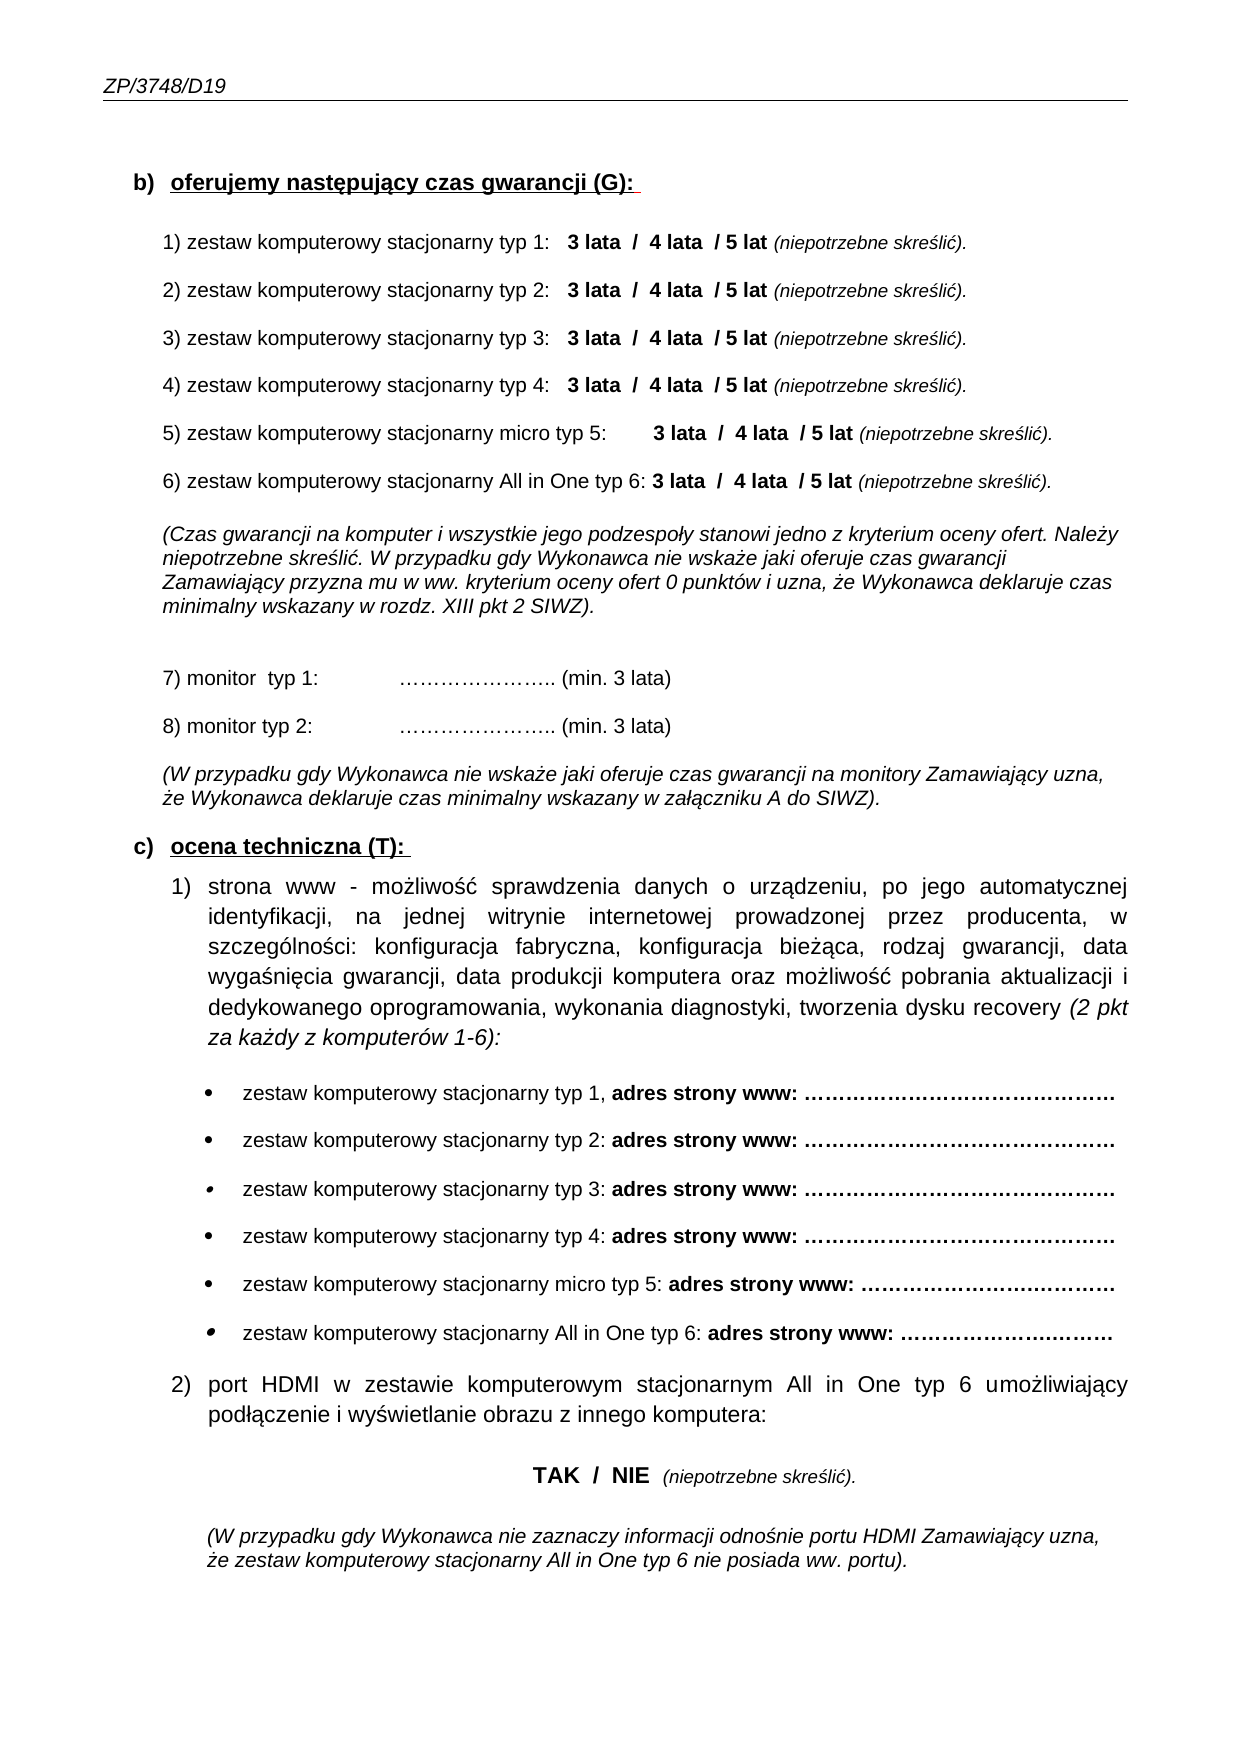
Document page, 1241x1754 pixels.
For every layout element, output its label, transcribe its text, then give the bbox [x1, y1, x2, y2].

list zestaw komputerowy stacjonarny typ 3: adres strony www: ……………………………………… [205, 1176, 1128, 1200]
list zestaw komputerowy stacjonarny typ 2: adres strony www: ……………………………………… [205, 1128, 1128, 1152]
list port HDMI w zestawie komputerowym stacjonarnym All in One typ 6 umożliwiający podłączenie i wyświetlanie obrazu z innego komputera: [171, 1371, 1128, 1428]
list ocena techniczna (T): [133, 833, 1128, 859]
text 2) zestaw komputerowy stacjonarny typ 2: 3 lata / 4 lata / 5 lat (niepotrzebne skreślić). [133, 277, 1128, 301]
text 3) zestaw komputerowy stacjonarny typ 3: 3 lata / 4 lata / 5 lat (niepotrzebne skreślić). [133, 325, 1128, 349]
list strona www - możliwość sprawdzenia danych o urządzeniu, po jego automatycznej identyfikacji, na jednej witrynie internetowej prowadzonej przez producenta, w szczególności: konfiguracja fabryczna, konfiguracja bieżąca, rodzaj gwarancji, data wygaśnięcia gwarancji, data produkcji komputera oraz możliwość pobrania aktualizacji i dedykowanego oprogramowania, wykonania diagnostyki, tworzenia dysku recovery (2 pkt za każdy z komputerów 1-6): [171, 873, 1128, 1050]
text 6) zestaw komputerowy stacjonarny All in One typ 6: 3 lata / 4 lata / 5 lat (niepotrzebne skreślić). [133, 469, 1128, 493]
text 5) zestaw komputerowy stacjonarny micro typ 5: 3 lata / 4 lata / 5 lat (niepotrzebne skreślić). [133, 421, 1128, 445]
text 7) monitor typ 1: ………………….. (min. 3 lata) [133, 666, 1128, 689]
list zestaw komputerowy stacjonarny typ 1, adres strony www: ……………………………………… [205, 1080, 1128, 1128]
text 1) zestaw komputerowy stacjonarny typ 1: 3 lata / 4 lata / 5 lat (niepotrzebne skreślić). [133, 229, 1128, 253]
text 8) monitor typ 2: ………………….. (min. 3 lata) [133, 713, 1128, 737]
list oferujemy następujący czas gwarancji (G): [133, 169, 1128, 196]
text 4) zestaw komputerowy stacjonarny typ 4: 3 lata / 4 lata / 5 lat (niepotrzebne skreślić). [133, 373, 1128, 397]
text (W przypadku gdy Wykonawca nie wskaże jaki oferuje czas gwarancji na monitory Zamawiający uzna, że Wykonawca deklaruje czas minimalny wskazany w załączniku A do SIWZ). [162, 761, 1128, 809]
list zestaw komputerowy stacjonarny micro typ 5: adres strony www: …………………….………… [205, 1272, 1128, 1296]
list TAK / NIE (niepotrzebne skreślić). [208, 1462, 1128, 1488]
text (Czas gwarancji na komputer i wszystkie jego podzespoły stanowi jedno z kryterium oceny ofert. Należy niepotrzebne skreślić. W przypadku gdy Wykonawca nie wskaże jaki oferuje czas gwarancji Zamawiający przyzna mu w ww. kryterium oceny ofert 0 punktów i uzna, że Wykonawca deklaruje czas minimalny wskazany w rozdz. XIII pkt 2 SIWZ). [162, 522, 1128, 618]
list zestaw komputerowy stacjonarny All in One typ 6: adres strony www: ………………….……… [205, 1320, 1128, 1345]
text (W przypadku gdy Wykonawca nie zaznaczy informacji odnośnie portu HDMI Zamawiający uzna, że zestaw komputerowy stacjonarny All in One typ 6 nie posiada ww. portu). [207, 1524, 1128, 1572]
list zestaw komputerowy stacjonarny typ 4: adres strony www: ……………………………………… [205, 1224, 1128, 1248]
